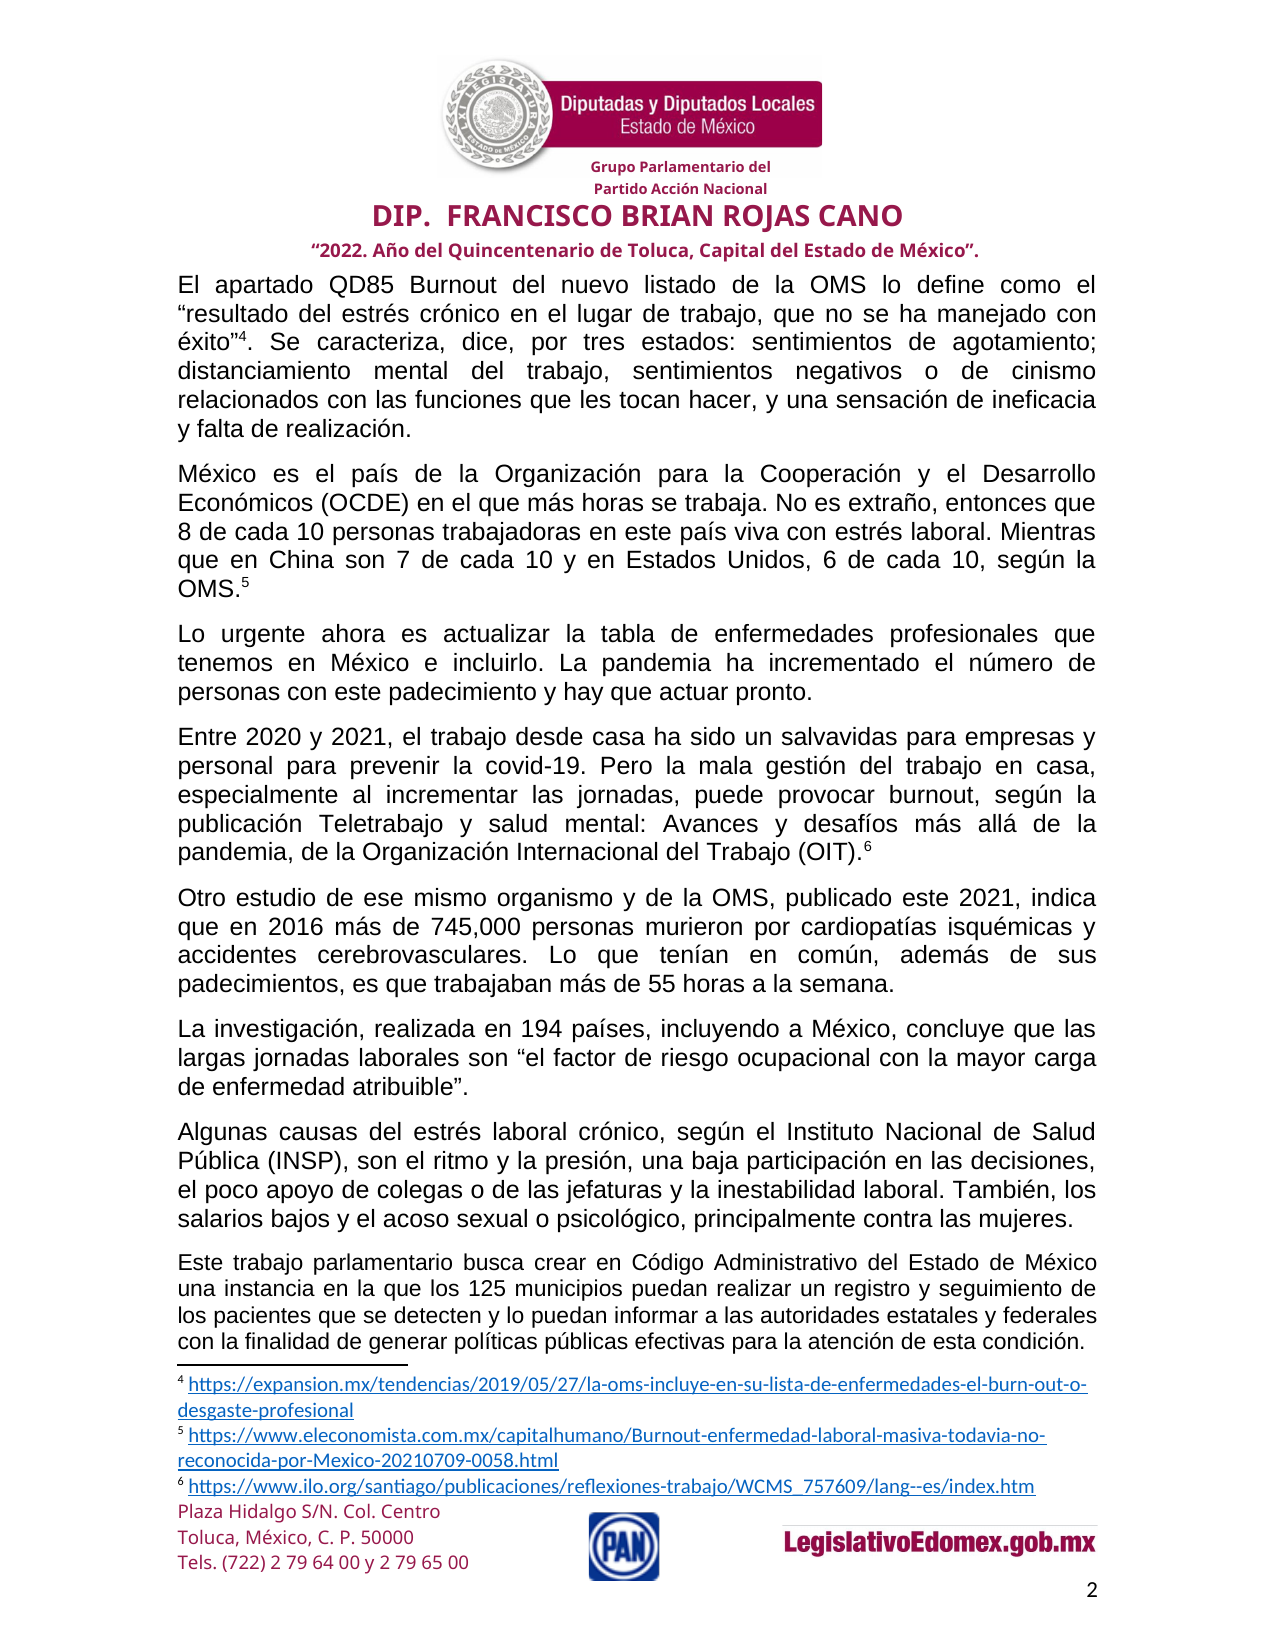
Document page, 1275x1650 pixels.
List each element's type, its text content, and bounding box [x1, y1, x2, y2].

text Este trabajo parlamentario busca crear en Código Administrativo del Estado de México una instancia en la que los 125 municipios puedan realizar un registro y seguimiento de los pacientes que se detecten y lo puedan informar a las autoridades estatales y federales con la finalidad de generar políticas públicas efectivas para la atención de esta condición. [177, 1249, 1098, 1354]
picture [437, 55, 823, 178]
picture [588, 1511, 661, 1581]
text El apartado QD85 Burnout del nuevo listado de la OMS lo define como el “resultado del estrés crónico en el lugar de trabajo, que no se ha manejado con éxito”. Se caracteriza, dice, por tres estados: sentimientos de agotamiento; distanciamiento mental del trabajo, sentimientos negativos o de cinismo relacionados con las funciones que les tocan hacer, y una sensación de ineficacia y falta de realización. [177, 270, 1098, 442]
text Algunas causas del estrés laboral crónico, según el Instituto Nacional de Salud Pública (INSP), son el ritmo y la presión, una baja participación en las decisiones, el poco apoyo de colegas o de las jefaturas y la inestabilidad laboral. También, los salarios bajos y el acoso sexual o psicológico, principalmente contra las mujeres. [177, 1117, 1098, 1232]
picture [782, 1525, 1098, 1558]
text Lo urgente ahora es actualizar la tabla de enfermedades profesionales que tenemos en México e incluirlo. La pandemia ha incrementado el número de personas con este padecimiento y hay que actuar pronto. [177, 619, 1098, 706]
text Otro estudio de ese mismo organismo y de la OMS, publicado este 2021, indica que en 2016 más de 745,000 personas murieron por cardiopatías isquémicas y accidentes cerebrovasculares. Lo que tenían en común, además de sus padecimientos, es que trabajaban más de 55 horas a la semana. [177, 883, 1098, 998]
text Entre 2020 y 2021, el trabajo desde casa ha sido un salvavidas para empresas y personal para prevenir la covid-19. Pero la mala gestión del trabajo en casa, especialmente al incrementar las jornadas, puede provocar burnout, según la publicación Teletrabajo y salud mental: Avances y desafíos más allá de la pandemia, de la Organización Internacional del Trabajo (OIT). [177, 722, 1098, 866]
text La investigación, realizada en 194 países, incluyendo a México, concluye que las largas jornadas laborales son “el factor de riesgo ocupacional con la mayor carga de enfermedad atribuible”. [177, 1014, 1098, 1101]
text México es el país de la Organización para la Cooperación y el Desarrollo Económicos (OCDE) en el que más horas se trabaja. No es extraño, entonces que 8 de cada 10 personas trabajadoras en este país viva con estrés laboral. Mientras que en China son 7 de cada 10 y en Estados Unidos, 6 de cada 10, según la OMS. [177, 459, 1098, 603]
